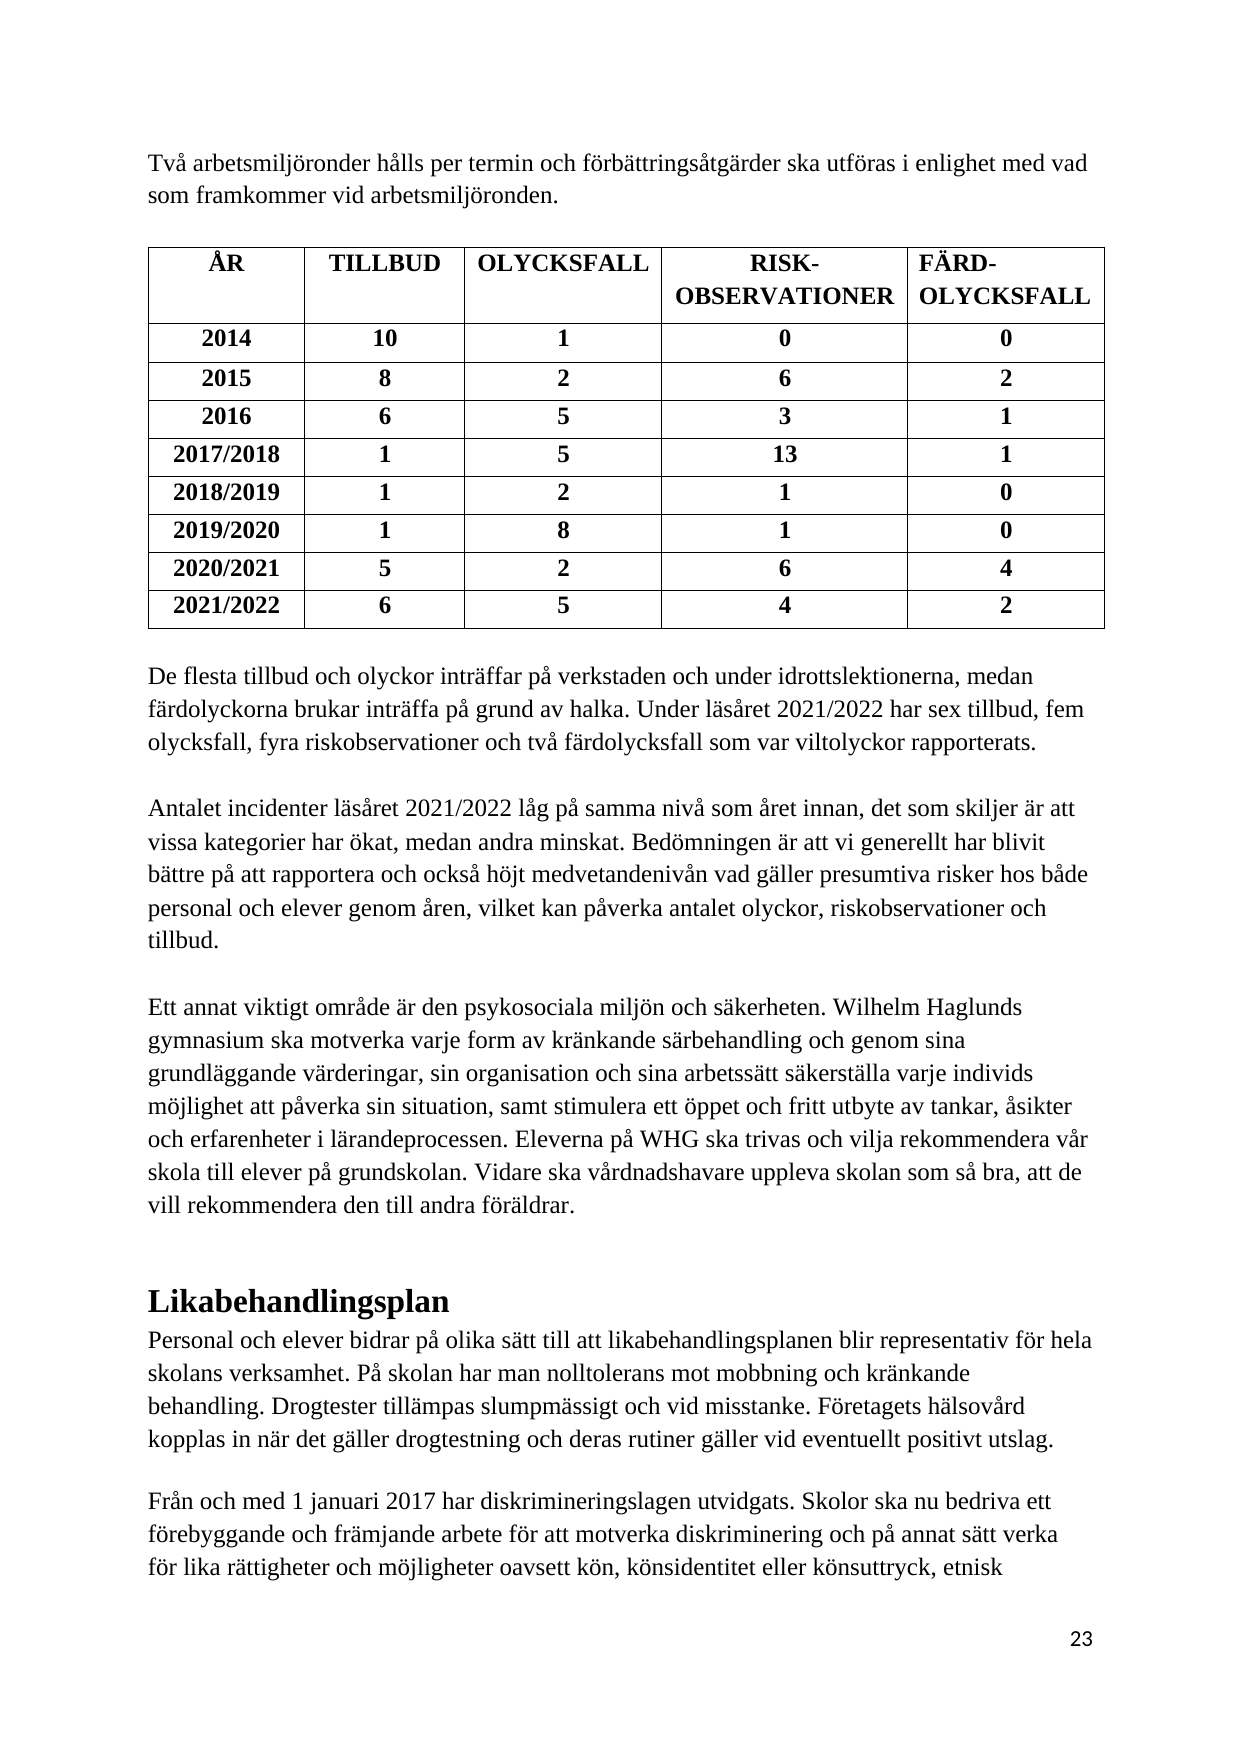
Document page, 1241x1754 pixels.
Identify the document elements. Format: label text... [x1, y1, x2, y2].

table_cell 1 [305, 439, 464, 476]
table_cell 1 [465, 324, 661, 362]
table_header OLYCKSFALL [465, 248, 661, 322]
text Personal och elever bidrar på olika sätt till att likabehandlingsplanen blir representativ för hela skolans verksamhet. På skolan har man nolltolerans mot mobbning och kränkande behandling. Drogtester tillämpas slumpmässigt och vid misstanke. Företagets hälsovård kopplas in när det gäller drogtestning och deras rutiner gäller vid eventuellt positivt utslag. [148, 1325, 1093, 1453]
table_cell 2019/2020 [149, 515, 304, 552]
table_cell 2016 [149, 401, 304, 438]
table_cell 2 [908, 363, 1104, 400]
table_cell 0 [908, 324, 1104, 362]
table_cell 10 [305, 324, 464, 362]
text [148, 1486, 1093, 1581]
text De flesta tillbud och olyckor inträffar på verkstaden och under idrottslektionerna, medan färdolyckorna brukar inträffa på grund av halka. Under läsåret 2021/2022 har sex tillbud, fem olycksfall, fyra riskobservationer och två färdolycksfall som var viltolyckor rapporterats. [148, 661, 1093, 756]
table_cell 1 [662, 515, 907, 552]
table_cell 1 [305, 515, 464, 552]
table_header ÅR [149, 248, 304, 322]
table_cell 2 [465, 363, 661, 400]
table_cell 6 [662, 363, 907, 400]
table_cell 8 [305, 363, 464, 400]
table_cell 3 [662, 401, 907, 438]
table_cell 2018/2019 [149, 477, 304, 514]
table_cell 1 [305, 477, 464, 514]
table_cell 2015 [149, 363, 304, 400]
table_cell 1 [908, 401, 1104, 438]
table_cell 0 [908, 515, 1104, 552]
table_cell 2017/2018 [149, 439, 304, 476]
table_cell 2020/2021 [149, 553, 304, 589]
table_cell 13 [662, 439, 907, 476]
table_cell 1 [662, 477, 907, 514]
table_cell 2021/2022 [149, 591, 304, 627]
table_cell 2 [465, 553, 661, 589]
table_cell 2 [908, 591, 1104, 627]
table_cell 1 [908, 439, 1104, 476]
table_header RISK-OBSERVATIONER [662, 248, 907, 322]
subtitle Likabehandlingsplan [148, 1281, 1093, 1319]
table_header FÄRD- OLYCKSFALL [908, 248, 1104, 322]
table_cell 6 [662, 553, 907, 589]
table_cell 5 [305, 553, 464, 589]
table_cell 4 [908, 553, 1104, 589]
table_cell 2 [465, 477, 661, 514]
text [148, 148, 1093, 209]
table_cell 6 [305, 591, 464, 627]
table_cell 5 [465, 591, 661, 627]
text Ett annat viktigt område är den psykosociala miljön och säkerheten. Wilhelm Haglunds gymnasium ska motverka varje form av kränkande särbehandling och genom sina grundläggande värderingar, sin organisation och sina arbetssätt säkerställa varje individs möjlighet att påverka sin situation, samt stimulera ett öppet och fritt utbyte av tankar, åsikter och erfarenheter i lärandeprocessen. Eleverna på WHG ska trivas och vilja rekommendera vår skola till elever på grundskolan. Vidare ska vårdnadshavare uppleva skolan som så bra, att de vill rekommendera den till andra föräldrar. [148, 992, 1093, 1218]
text Antalet incidenter läsåret 2021/2022 låg på samma nivå som året innan, det som skiljer är att vissa kategorier har ökat, medan andra minskat. Bedömningen är att vi generellt har blivit bättre på att rapportera och också höjt medvetandenivån vad gäller presumtiva risker hos både personal och elever genom åren, vilket kan påverka antalet olyckor, riskobservationer och tillbud. [148, 793, 1093, 954]
table_cell 4 [662, 591, 907, 627]
table_cell 5 [465, 401, 661, 438]
table_cell 8 [465, 515, 661, 552]
table_cell 6 [305, 401, 464, 438]
table_cell 5 [465, 439, 661, 476]
table_cell 2014 [149, 324, 304, 362]
table_cell 0 [662, 324, 907, 362]
table_header TILLBUD [305, 248, 464, 322]
table_cell 0 [908, 477, 1104, 514]
